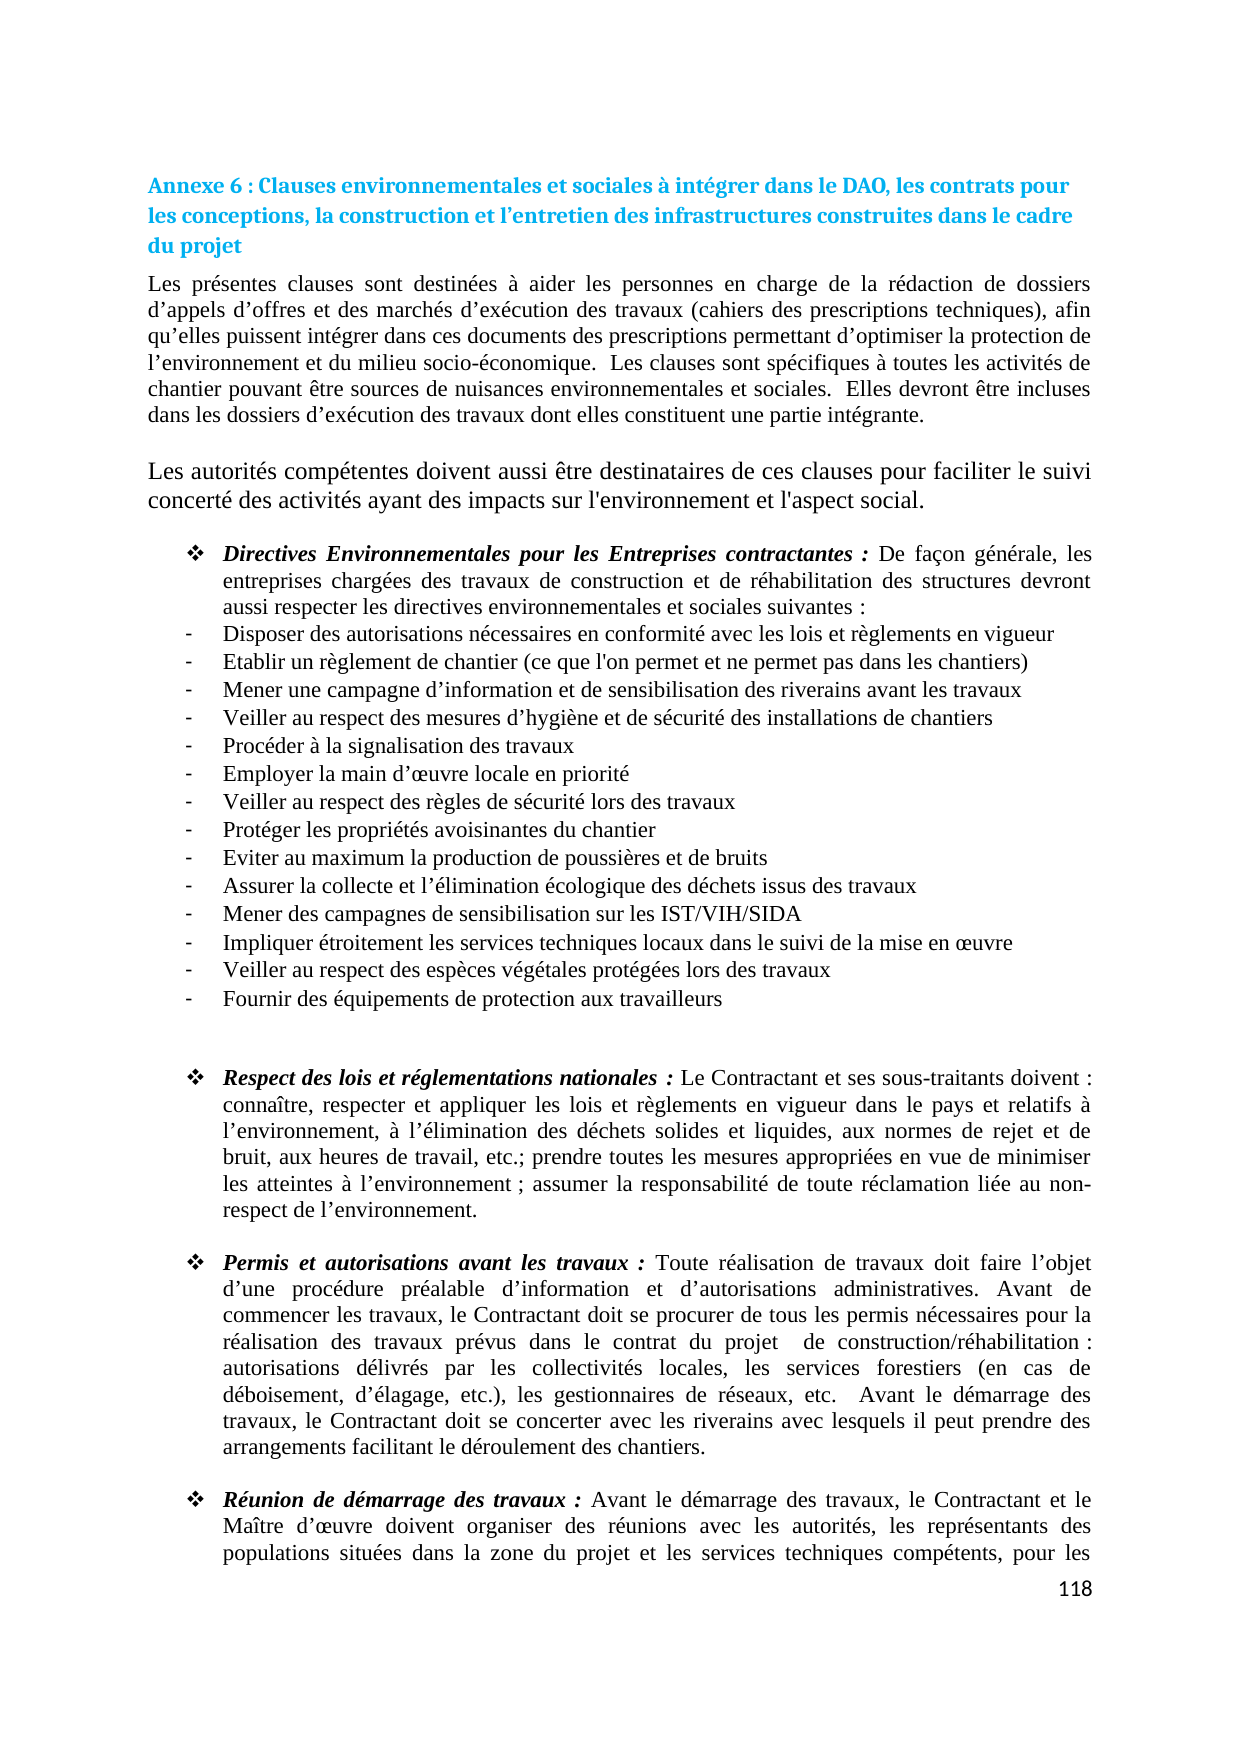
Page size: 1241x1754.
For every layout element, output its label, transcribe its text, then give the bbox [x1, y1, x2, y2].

list Directives Environnementales pour les Entreprises contractantes : De façon générale, les entreprises chargées des travaux de construction et de réhabilitation des structures devront aussi respecter les directives environnementales et sociales suivantes : [185, 540, 1092, 619]
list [185, 1486, 1092, 1565]
list Etablir un règlement de chantier (ce que l'on permet et ne permet pas dans les chantiers) [185, 647, 1092, 675]
list Disposer des autorisations nécessaires en conformité avec les lois et règlements en vigueur [185, 619, 1092, 647]
list Employer la main d’œuvre locale en priorité [185, 759, 1092, 787]
list Eviter au maximum la production de poussières et de bruits [185, 843, 1092, 872]
list Mener des campagnes de sensibilisation sur les IST/VIH/SIDA [185, 899, 1092, 928]
text Les présentes clauses sont destinées à aider les personnes en charge de la rédaction de dossiers d’appels d’offres et des marchés d’exécution des travaux (cahiers des prescriptions techniques), afin qu’elles puissent intégrer dans ces documents des prescriptions permettant d’optimiser la protection de l’environnement et du milieu socio-économique. Les clauses sont spécifiques à toutes les activités de chantier pouvant être sources de nuisances environnementales et sociales. Elles devront être incluses dans les dossiers d’exécution des travaux dont elles constituent une partie intégrante. [148, 269, 1092, 428]
list Respect des lois et réglementations nationales : Le Contractant et ses sous-traitants doivent : connaître, respecter et appliquer les lois et règlements en vigueur dans le pays et relatifs à l’environnement, à l’élimination des déchets solides et liquides, aux normes de rejet et de bruit, aux heures de travail, etc.; prendre toutes les mesures appropriées en vue de minimiser les atteintes à l’environnement ; assumer la responsabilité de toute réclamation liée au non-respect de l’environnement. [185, 1064, 1092, 1222]
list Veiller au respect des espèces végétales protégées lors des travaux [185, 956, 1092, 984]
text Les autorités compétentes doivent aussi être destinataires de ces clauses pour faciliter le suivi concerté des activités ayant des impacts sur l'environnement et l'aspect social. [148, 456, 1092, 514]
list Fournir des équipements de protection aux travailleurs [185, 984, 1092, 1012]
list Mener une campagne d’information et de sensibilisation des riverains avant les travaux [185, 675, 1092, 703]
list Permis et autorisations avant les travaux : Toute réalisation de travaux doit faire l’objet d’une procédure préalable d’information et d’autorisations administratives. Avant de commencer les travaux, le Contractant doit se procurer de tous les permis nécessaires pour la réalisation des travaux prévus dans le contrat du projet de construction/réhabilitation : autorisations délivrés par les collectivités locales, les services forestiers (en cas de déboisement, d’élagage, etc.), les gestionnaires de réseaux, etc. Avant le démarrage des travaux, le Contractant doit se concerter avec les riverains avec lesquels il peut prendre des arrangements facilitant le déroulement des chantiers. [185, 1249, 1092, 1460]
list Veiller au respect des règles de sécurité lors des travaux [185, 787, 1092, 816]
list Protéger les propriétés avoisinantes du chantier [185, 816, 1092, 843]
list Impliquer étroitement les services techniques locaux dans le suivi de la mise en œuvre [185, 928, 1092, 956]
list Assurer la collecte et l’élimination écologique des déchets issus des travaux [185, 872, 1092, 899]
subtitle Annexe 6 : Clauses environnementales et sociales à intégrer dans le DAO, les contrats pour les conceptions, la construction et l’entretien des infrastructures construites dans le cadre du projet [148, 173, 1092, 259]
list Veiller au respect des mesures d’hygiène et de sécurité des installations de chantiers [185, 703, 1092, 731]
list Procéder à la signalisation des travaux [185, 731, 1092, 759]
